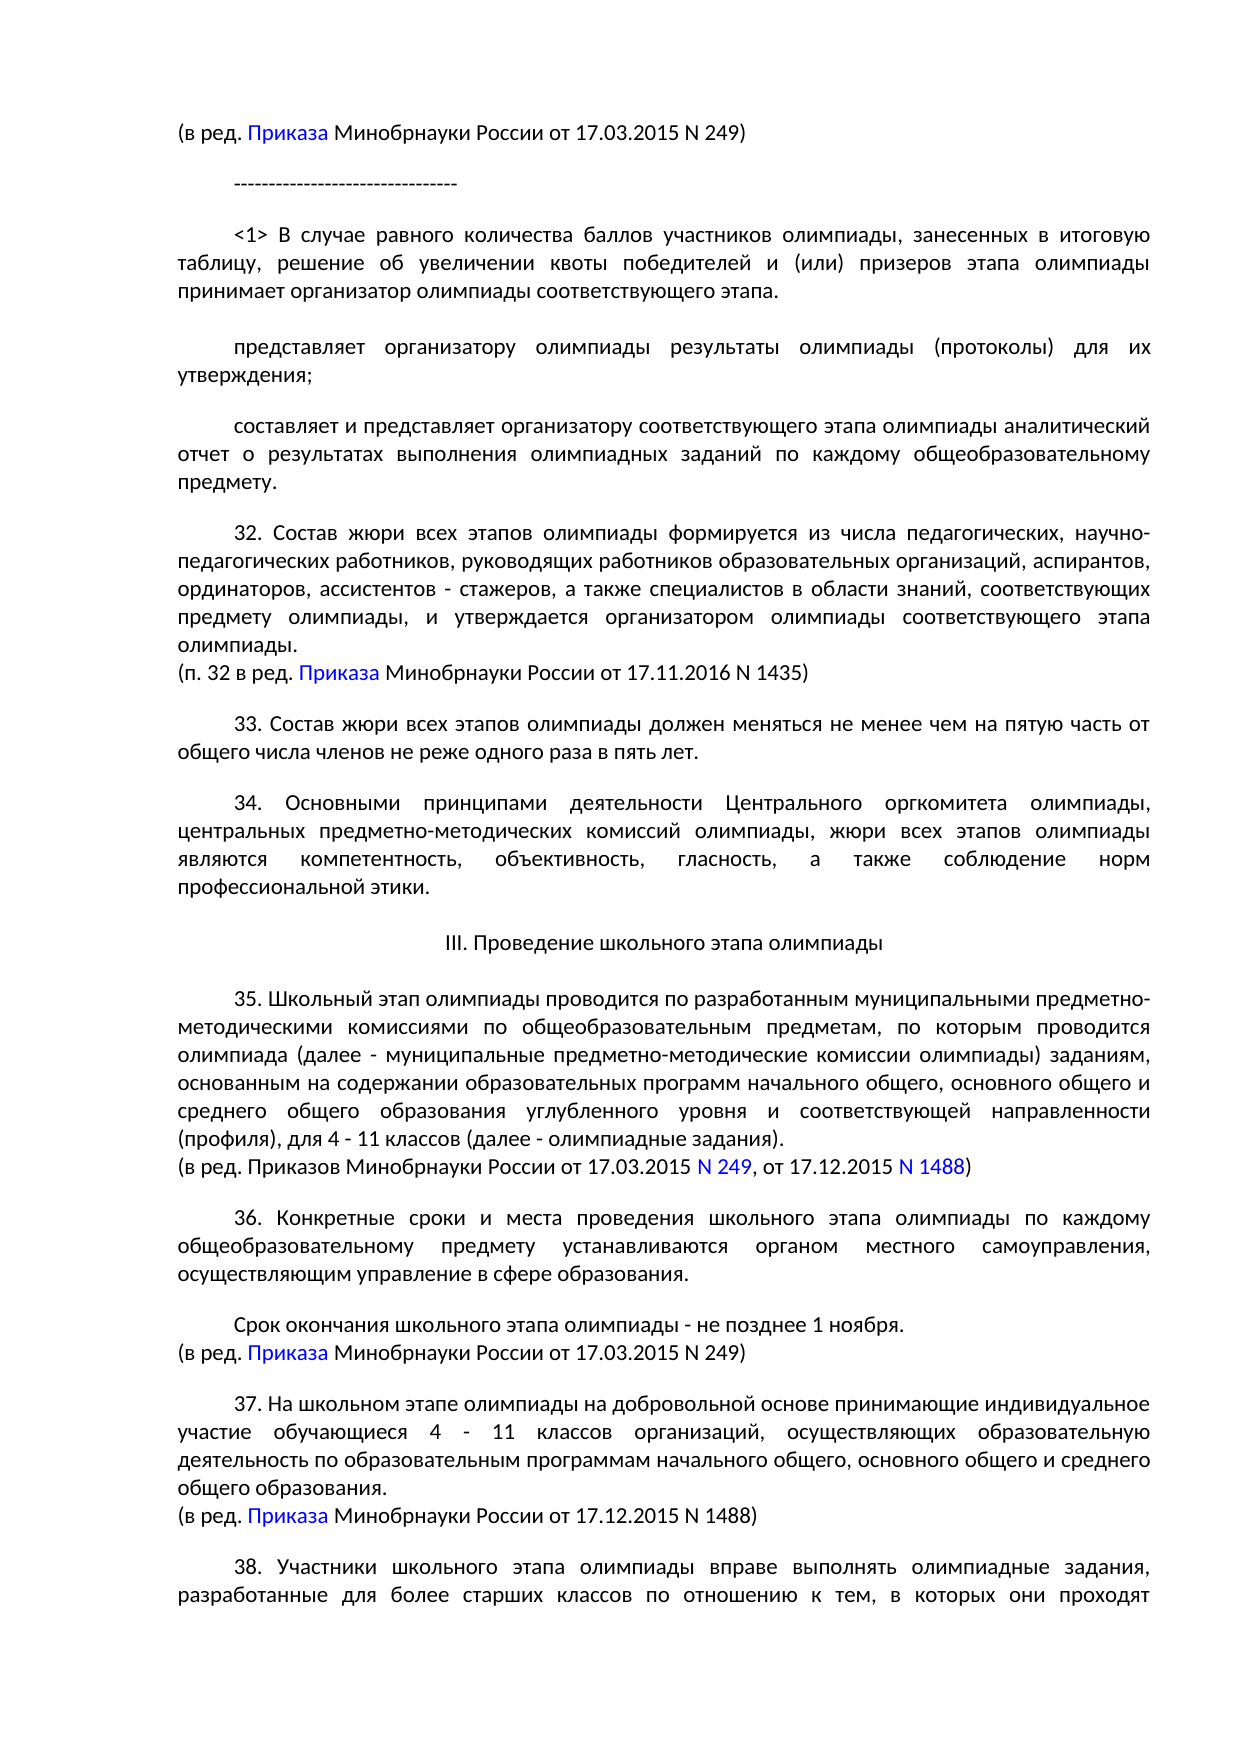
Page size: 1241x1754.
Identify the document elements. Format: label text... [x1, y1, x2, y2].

text 32. Состав жюри всех этапов олимпиады формируется из числа педагогических, научно-педагогических работников, руководящих работников образовательных организаций, аспирантов, ординаторов, ассистентов - стажеров, а также специалистов в области знаний, соответствующих предмету олимпиады, и утверждается организатором олимпиады соответствующего этапа олимпиады. [177, 518, 1152, 658]
text составляет и представляет организатору соответствующего этапа олимпиады аналитический отчет о результатах выполнения олимпиадных заданий по каждому общеобразовательному предмету. [177, 411, 1152, 495]
text 35. Школьный этап олимпиады проводится по разработанным муниципальными предметно-методическими комиссиями по общеобразовательным предметам, по которым проводится олимпиада (далее - муниципальные предметно-методические комиссии олимпиады) заданиям, основанным на содержании образовательных программ начального общего, основного общего и среднего общего образования углубленного уровня и соответствующей направленности (профиля), для 4 - 11 классов (далее - олимпиадные задания). [177, 984, 1152, 1152]
text (в ред. Приказов Минобрнауки России от 17.03.2015 N 249, от 17.12.2015 N 1488) [177, 1152, 1152, 1180]
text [177, 1552, 1152, 1608]
text представляет организатору олимпиады результаты олимпиады (протоколы) для их утверждения; [177, 332, 1152, 388]
text (в ред. Приказа Минобрнауки России от 17.03.2015 N 249) [177, 1338, 1152, 1366]
text III. Проведение школьного этапа олимпиады [177, 928, 1152, 956]
text (в ред. Приказа Минобрнауки России от 17.03.2015 N 249) [177, 118, 1152, 146]
text (в ред. Приказа Минобрнауки России от 17.12.2015 N 1488) [177, 1501, 1152, 1529]
text (п. 32 в ред. Приказа Минобрнауки России от 17.11.2016 N 1435) [177, 658, 1152, 686]
text 34. Основными принципами деятельности Центрального оргкомитета олимпиады, центральных предметно-методических комиссий олимпиады, жюри всех этапов олимпиады являются компетентность, объективность, гласность, а также соблюдение норм профессиональной этики. [177, 788, 1152, 900]
text Срок окончания школьного этапа олимпиады - не позднее 1 ноября. [177, 1310, 1152, 1338]
text 37. На школьном этапе олимпиады на добровольной основе принимающие индивидуальное участие обучающиеся 4 - 11 классов организаций, осуществляющих образовательную деятельность по образовательным программам начального общего, основного общего и среднего общего образования. [177, 1389, 1152, 1501]
text 36. Конкретные сроки и места проведения школьного этапа олимпиады по каждому общеобразовательному предмету устанавливаются органом местного самоуправления, осуществляющим управление в сфере образования. [177, 1203, 1152, 1287]
text <1> В случае равного количества баллов участников олимпиады, занесенных в итоговую таблицу, решение об увеличении квоты победителей и (или) призеров этапа олимпиады принимает организатор олимпиады соответствующего этапа. [177, 220, 1152, 304]
text -------------------------------- [177, 169, 1152, 197]
text 33. Состав жюри всех этапов олимпиады должен меняться не менее чем на пятую часть от общего числа членов не реже одного раза в пять лет. [177, 709, 1152, 765]
